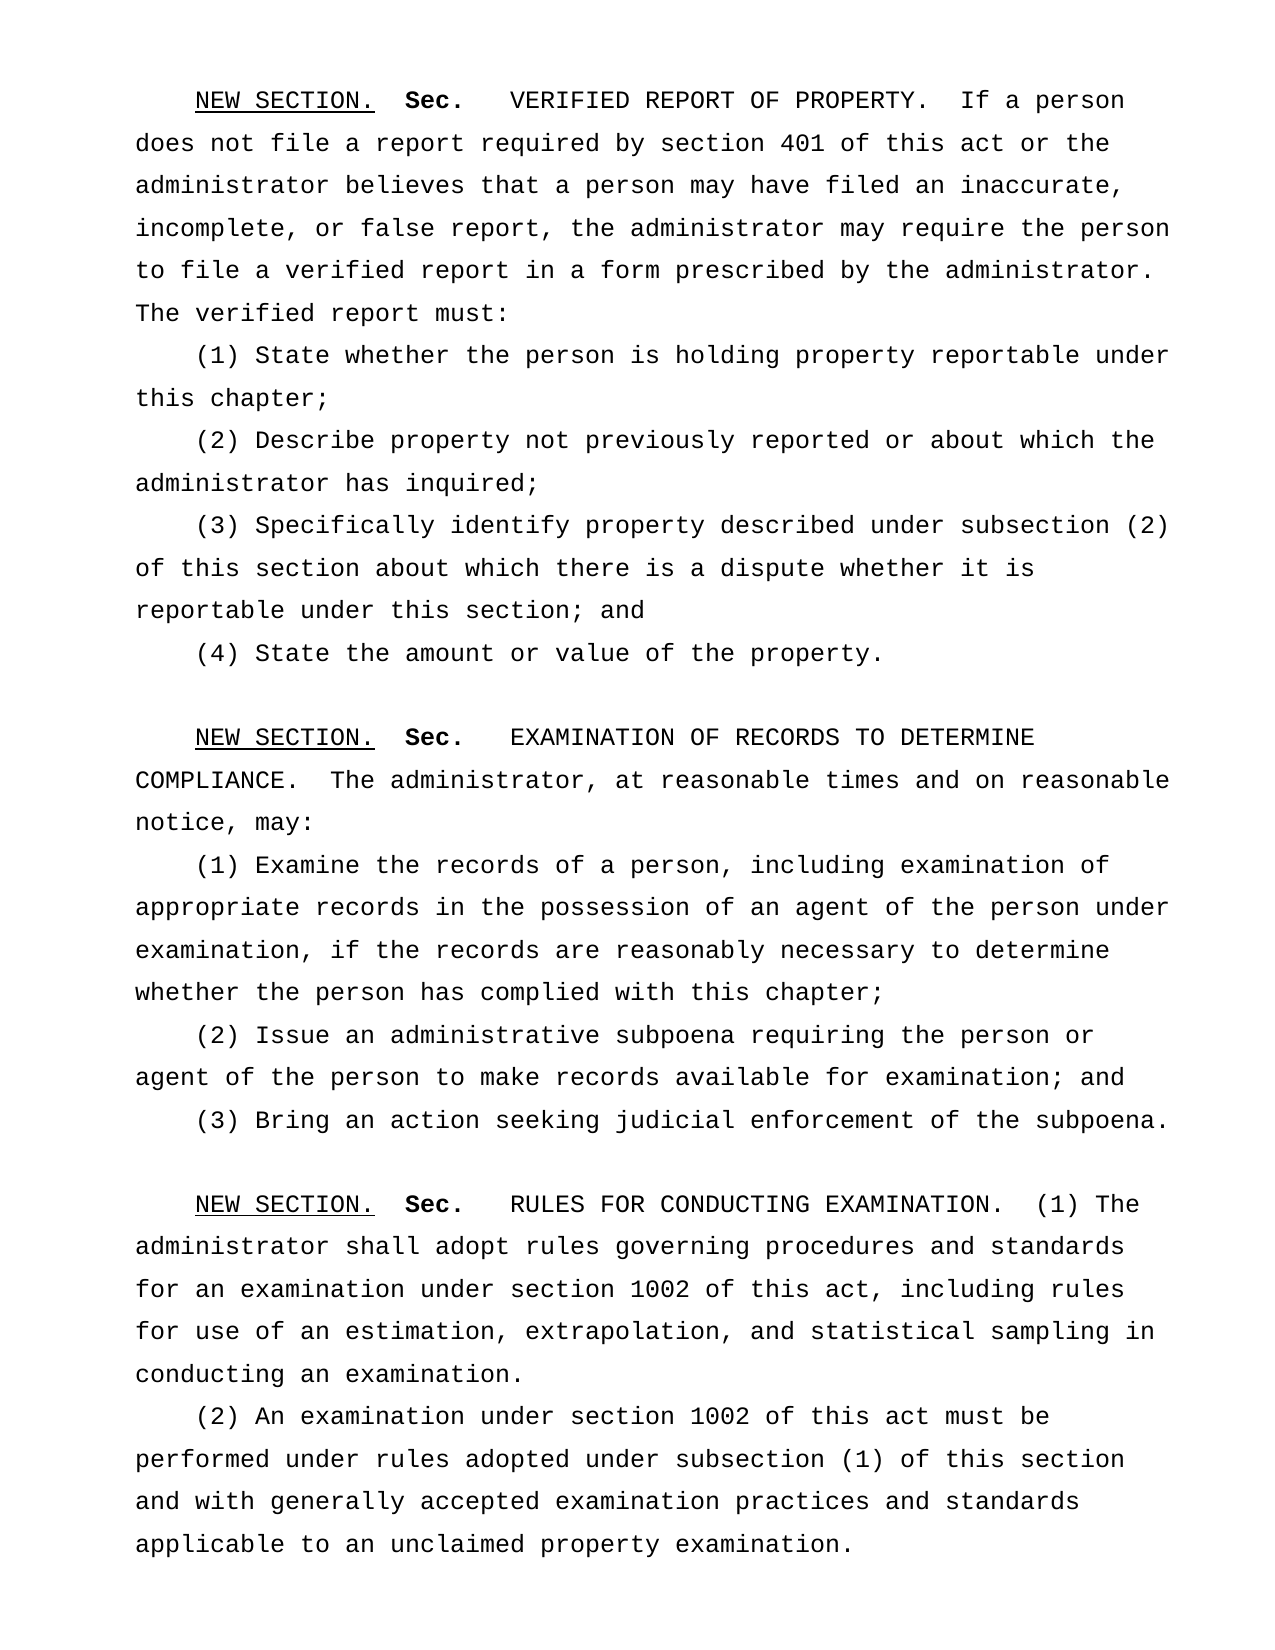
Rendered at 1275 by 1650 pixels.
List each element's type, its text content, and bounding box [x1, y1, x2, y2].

text (3) Bring an action seeking judicial enforcement of the subpoena. [135, 1094, 1170, 1137]
text (2) An examination under section 1002 of this act must be performed under rules adopted under subsection (1) of this section and with generally accepted examination practices and standards applicable to an unclaimed property examination. [135, 1391, 1170, 1561]
text (4) State the amount or value of the property. [135, 627, 1170, 670]
text (1) State whether the person is holding property reportable under this chapter; [135, 330, 1170, 415]
text NEW SECTION. Sec. EXAMINATION OF RECORDS TO DETERMINE COMPLIANCE. The administrator, at reasonable times and on reasonable notice, may: [135, 712, 1170, 839]
text (1) Examine the records of a person, including examination of appropriate records in the possession of an agent of the person under examination, if the records are reasonably necessary to determine whether the person has complied with this chapter; [135, 839, 1170, 1009]
text (2) Describe property not previously reported or about which the administrator has inquired; [135, 415, 1170, 500]
text NEW SECTION. Sec. VERIFIED REPORT OF PROPERTY. If a person does not file a report required by section 401 of this act or the administrator believes that a person may have filed an inaccurate, incomplete, or false report, the administrator may require the person to file a verified report in a form prescribed by the administrator. The verified report must: [135, 75, 1170, 330]
text (2) Issue an administrative subpoena requiring the person or agent of the person to make records available for examination; and [135, 1009, 1170, 1094]
text (3) Specifically identify property described under subsection (2) of this section about which there is a dispute whether it is reportable under this section; and [135, 500, 1170, 627]
text NEW SECTION. Sec. RULES FOR CONDUCTING EXAMINATION. (1) The administrator shall adopt rules governing procedures and standards for an examination under section 1002 of this act, including rules for use of an estimation, extrapolation, and statistical sampling in conducting an examination. [135, 1178, 1170, 1391]
